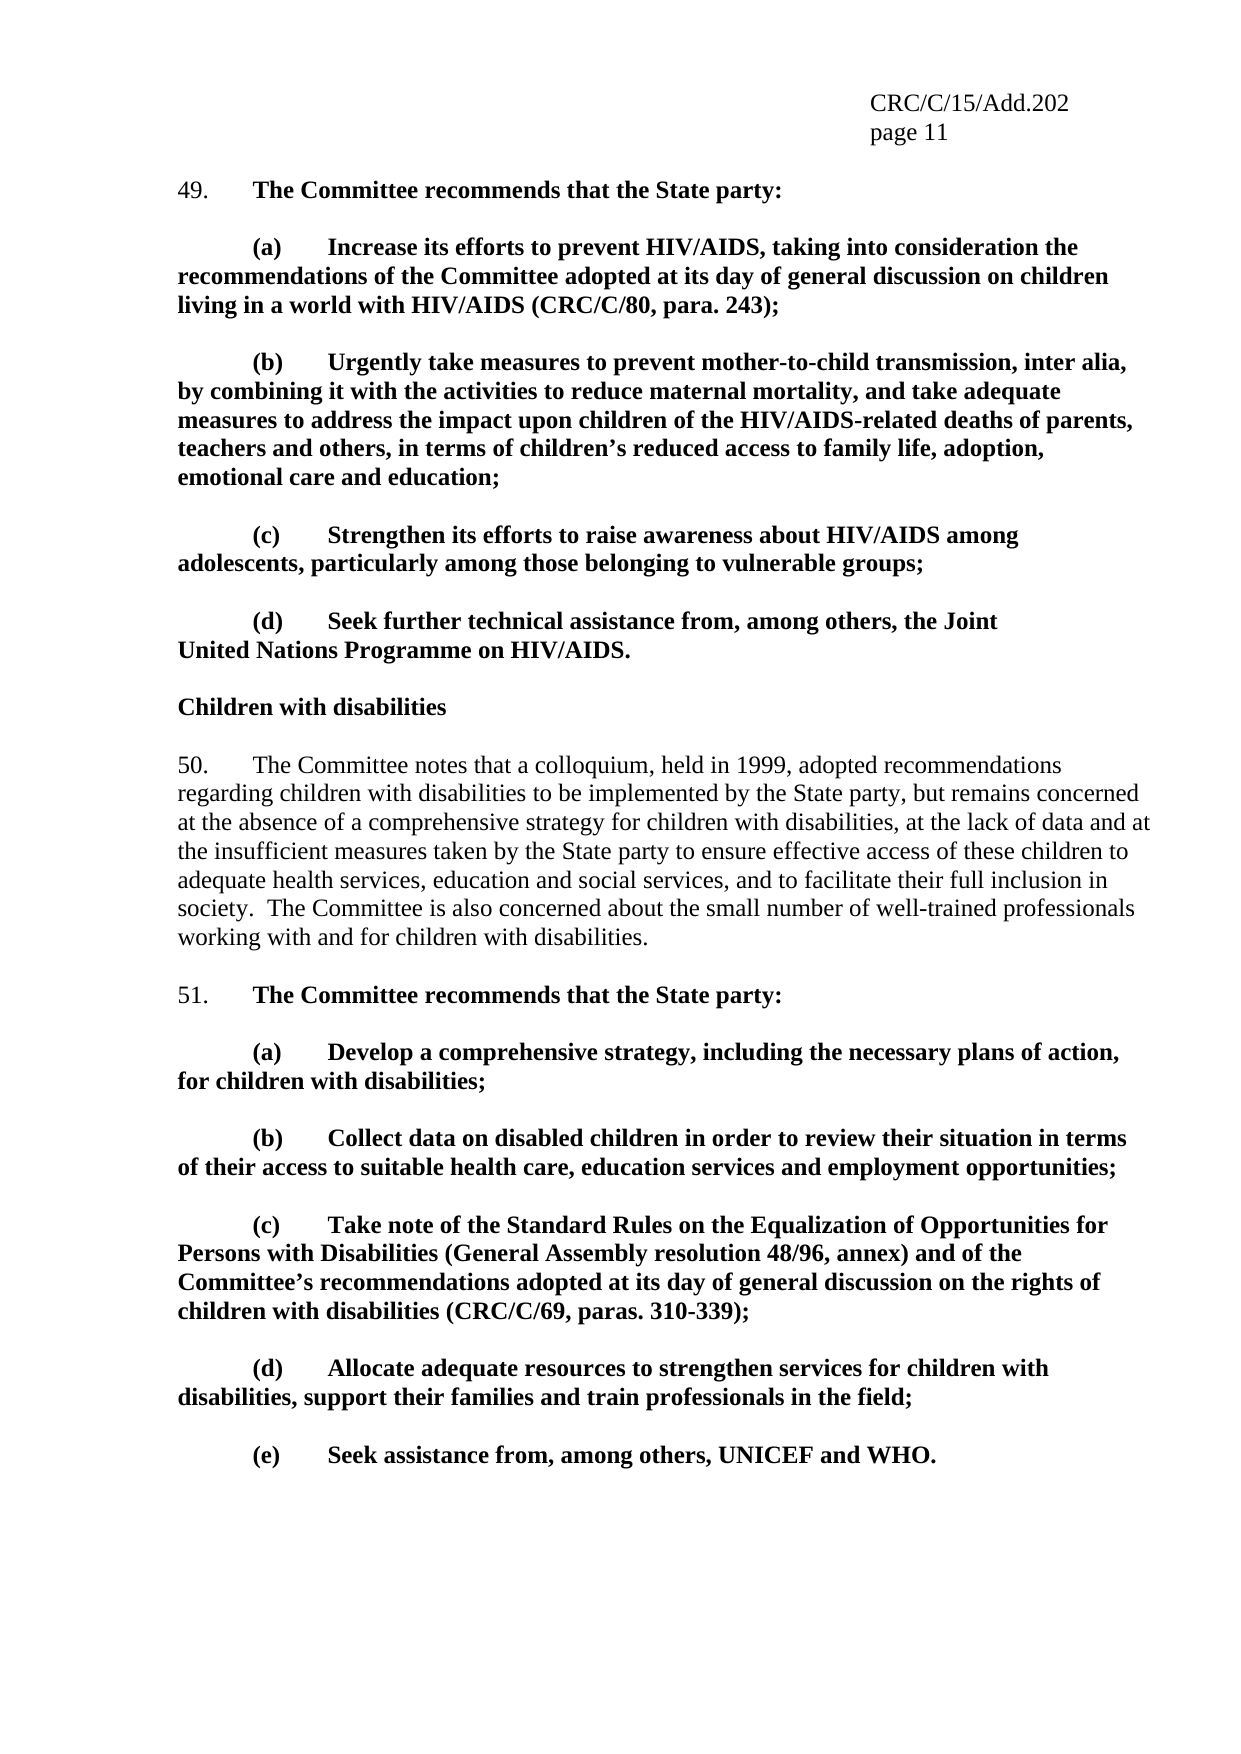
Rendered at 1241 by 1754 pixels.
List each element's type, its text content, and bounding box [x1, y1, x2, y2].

text (b) Urgently take measures to prevent mother-to-child transmission, inter alia, by combining it with the activities to reduce maternal mortality, and take adequate measures to address the impact upon children of the HIV/AIDS-related deaths of parents, teachers and others, in terms of children’s reduced access to family life, adoption, emotional care and education; [177, 347, 1152, 491]
text (d) Seek further technical assistance from, among others, the Joint United Nations Programme on HIV/AIDS. [177, 606, 1152, 663]
text (c) Strengthen its efforts to raise awareness about HIV/AIDS among adolescents, particularly among those belonging to vulnerable groups; [177, 520, 1152, 577]
text (e) Seek assistance from, among others, UNICEF and WHO. [177, 1440, 1152, 1468]
text (b) Collect data on disabled children in order to review their situation in terms of their access to suitable health care, education services and employment opportunities; [177, 1123, 1152, 1181]
text (c) Take note of the Standard Rules on the Equalization of Opportunities for Persons with Disabilities (General Assembly resolution 48/96, annex) and of the Committee’s recommendations adopted at its day of general discussion on the rights of children with disabilities (CRC/C/69, paras. 310-339); [177, 1210, 1152, 1325]
text 51. The Committee recommends that the State party: [177, 980, 1152, 1008]
text (d) Allocate adequate resources to strengthen services for children with disabilities, support their families and train professionals in the field; [177, 1353, 1152, 1411]
text 49. The Committee recommends that the State party: [177, 175, 1152, 203]
text 50. The Committee notes that a colloquium, held in 1999, adopted recommendations regarding children with disabilities to be implemented by the State party, but remains concerned at the absence of a comprehensive strategy for children with disabilities, at the lack of data and at the insufficient measures taken by the State party to ensure effective access of these children to adequate health services, education and social services, and to facilitate their full inclusion in society. The Committee is also concerned about the small number of well-trained professionals working with and for children with disabilities. [177, 750, 1152, 951]
subtitle Children with disabilities [177, 692, 1152, 721]
text (a) Increase its efforts to prevent HIV/AIDS, taking into consideration the recommendations of the Committee adopted at its day of general discussion on children living in a world with HIV/AIDS (CRC/C/80, para. 243); [177, 232, 1152, 318]
text (a) Develop a comprehensive strategy, including the necessary plans of action, for children with disabilities; [177, 1037, 1152, 1095]
